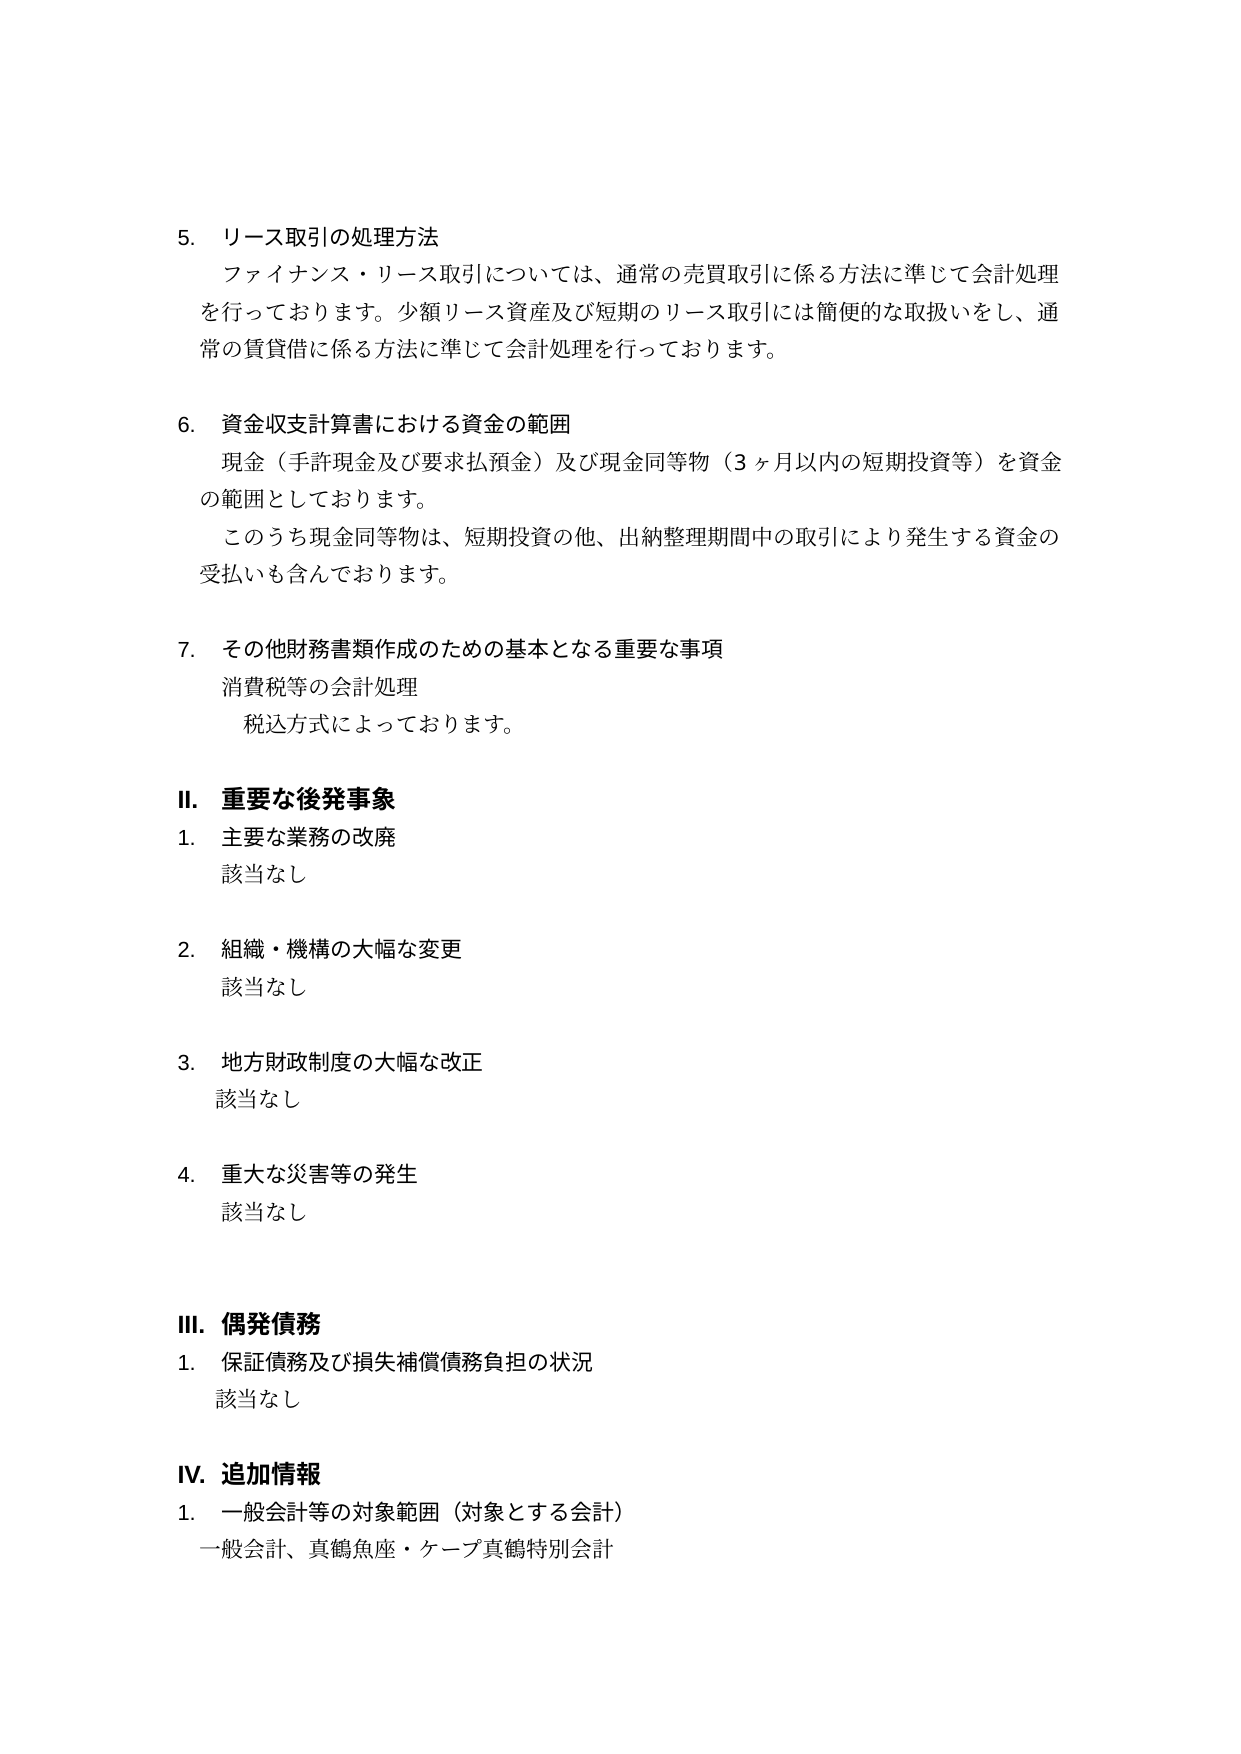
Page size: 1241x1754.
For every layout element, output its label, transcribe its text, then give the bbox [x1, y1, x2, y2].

text このうち現金同等物は、短期投資の他、出納整理期間中の取引により発生する資金の受払いも含んでおります。 [177, 517, 1063, 592]
subtitle 主要な業務の改廃 [177, 817, 1063, 854]
list 該当なし [215, 1079, 1063, 1117]
subtitle 重大な災害等の発生 [177, 1154, 1063, 1192]
text 該当なし [177, 967, 1063, 1004]
text 消費税等の会計処理 [177, 667, 1063, 704]
subtitle リース取引の処理方法 [177, 217, 1063, 254]
subtitle 保証債務及び損失補償債務負担の状況 [177, 1342, 1063, 1379]
text 該当なし [177, 1192, 1063, 1229]
subtitle 組織・機構の大幅な変更 [177, 929, 1063, 967]
text 税込方式によっております。 [177, 704, 1063, 742]
text ファイナンス・リース取引については、通常の売買取引に係る方法に準じて会計処理を行っております。少額リース資産及び短期のリース取引には簡便的な取扱いをし、通常の賃貸借に係る方法に準じて会計処理を行っております。 [199, 254, 1063, 367]
subtitle 追加情報 [177, 1454, 1063, 1492]
subtitle 資金収支計算書における資金の範囲 [177, 404, 1063, 442]
subtitle 重要な後発事象 [177, 779, 1063, 817]
text 該当なし [177, 854, 1063, 892]
subtitle 地方財政制度の大幅な改正 [177, 1042, 1063, 1079]
text 現金（手許現金及び要求払預金）及び現金同等物（3ヶ月以内の短期投資等）を資金の範囲としております。 [199, 442, 1063, 517]
subtitle その他財務書類作成のための基本となる重要な事項 [177, 629, 1063, 667]
list 該当なし [215, 1379, 1063, 1417]
subtitle 偶発債務 [177, 1304, 1063, 1342]
text 一般会計、真鶴魚座・ケープ真鶴特別会計 [177, 1529, 1063, 1567]
subtitle 一般会計等の対象範囲（対象とする会計） [177, 1492, 1063, 1529]
